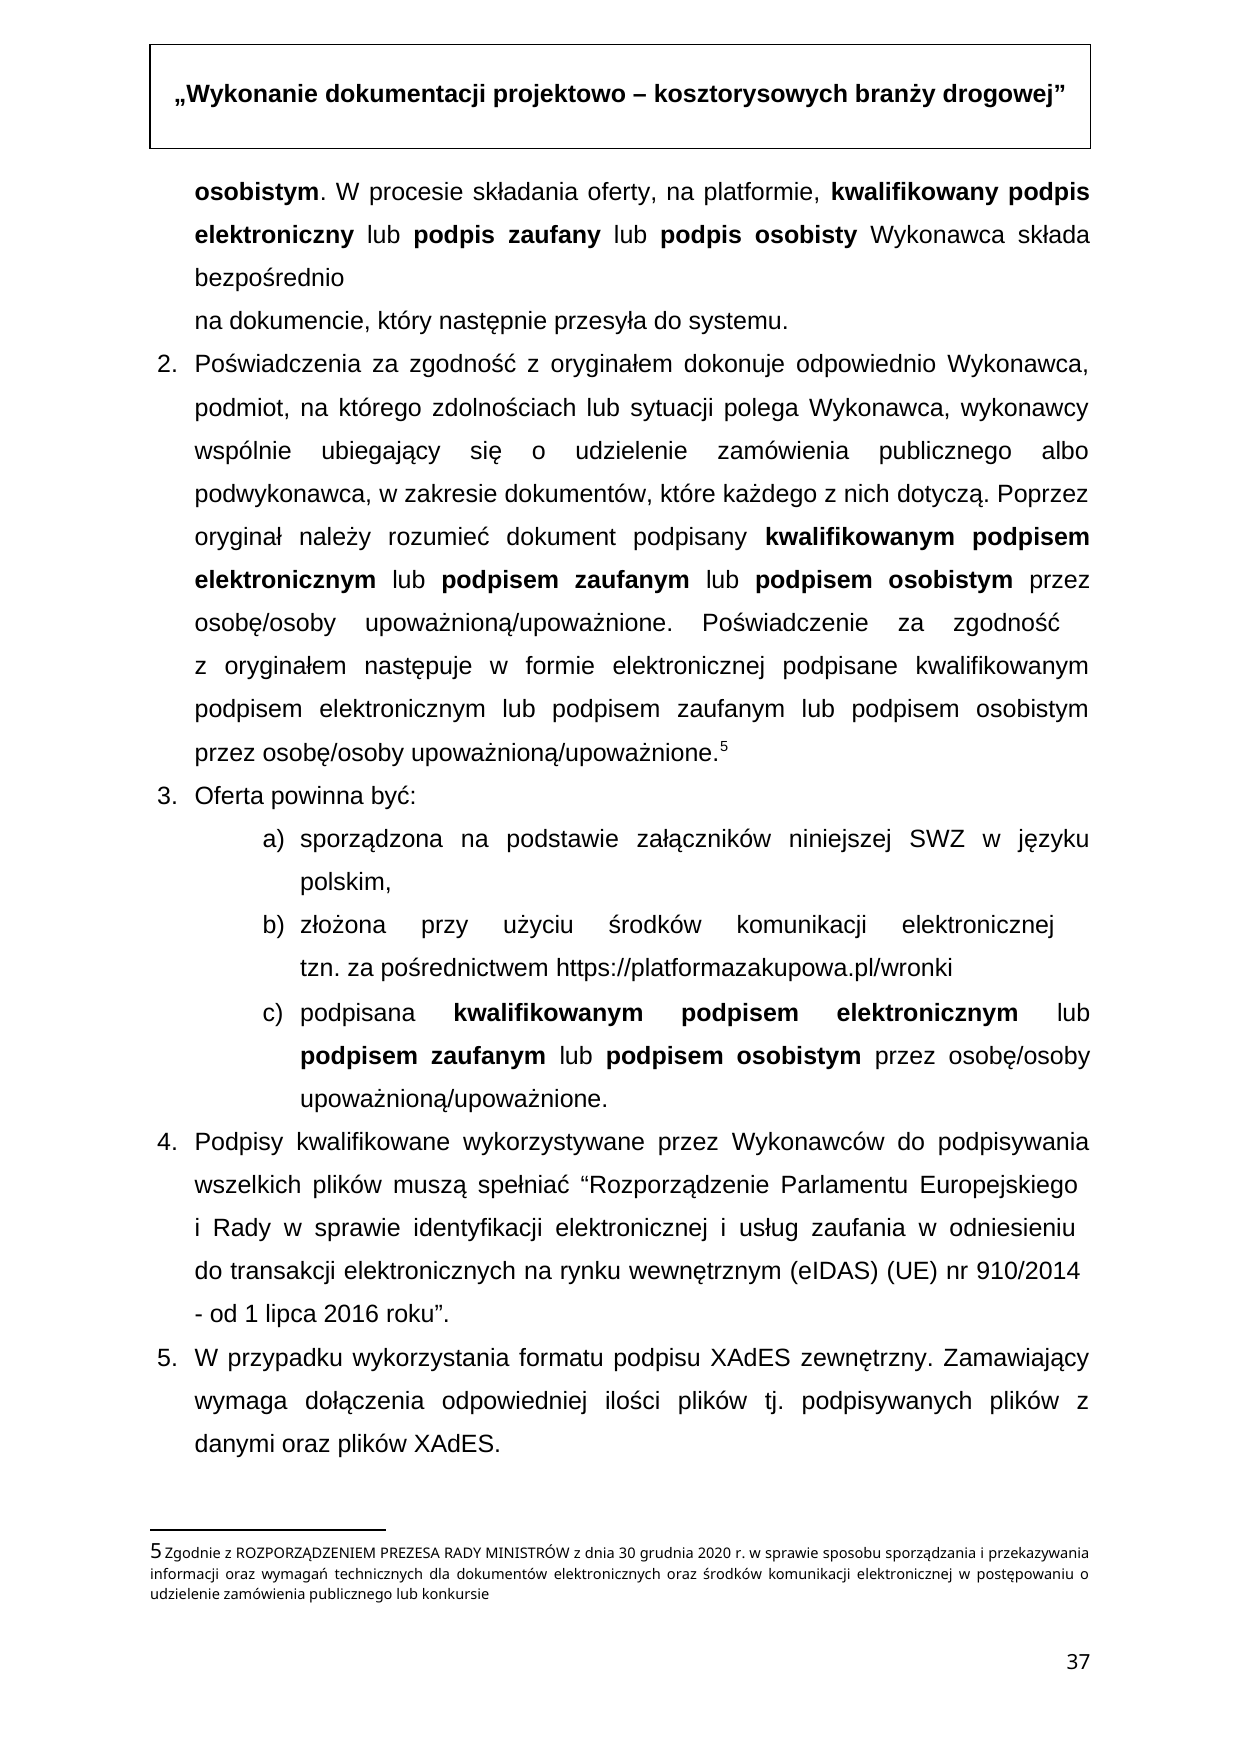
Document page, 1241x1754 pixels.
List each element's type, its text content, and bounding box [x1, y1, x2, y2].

list Podpisy kwalifikowane wykorzystywane przez Wykonawców do podpisywania wszelkich plików muszą spełniać “Rozporządzenie Parlamentu Europejskiego i Rady w sprawie identyfikacji elektronicznej i usług zaufania w odniesieniu do transakcji elektronicznych na rynku wewnętrznym (eIDAS) (UE) nr 910/2014 - od 1 lipca 2016 roku”. [157, 1127, 1090, 1328]
list złożona przy użyciu środków komunikacji elektronicznej tzn. za pośrednictwem https://platformazakupowa.pl/wronki [262, 910, 1090, 983]
list Oferta powinna być: [157, 781, 1090, 809]
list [157, 177, 1090, 335]
list sporządzona na podstawie załączników niniejszej SWZ w języku polskim, [262, 824, 1090, 896]
list Poświadczenia za zgodność z oryginałem dokonuje odpowiednio Wykonawca, podmiot, na którego zdolnościach lub sytuacji polega Wykonawca, wykonawcy wspólnie ubiegający się o udzielenie zamówienia publicznego albo podwykonawca, w zakresie dokumentów, które każdego z nich dotyczą. Poprzez oryginał należy rozumieć dokument podpisany kwalifikowanym podpisem elektronicznym lub podpisem zaufanym lub podpisem osobistym przez osobę/osoby upoważnioną/upoważnione. Poświadczenie za zgodność z oryginałem następuje w formie elektronicznej podpisane kwalifikowanym podpisem elektronicznym lub podpisem zaufanym lub podpisem osobistym przez osobę/osoby upoważnioną/upoważnione. [157, 349, 1090, 766]
list W przypadku wykorzystania formatu podpisu XAdES zewnętrzny. Zamawiający wymaga dołączenia odpowiedniej ilości plików tj. podpisywanych plików z danymi oraz plików XAdES. [157, 1342, 1090, 1457]
list podpisana kwalifikowanym podpisem elektronicznym lub podpisem zaufanym lub podpisem osobistym przez osobę/osoby upoważnioną/upoważnione. [262, 997, 1090, 1112]
